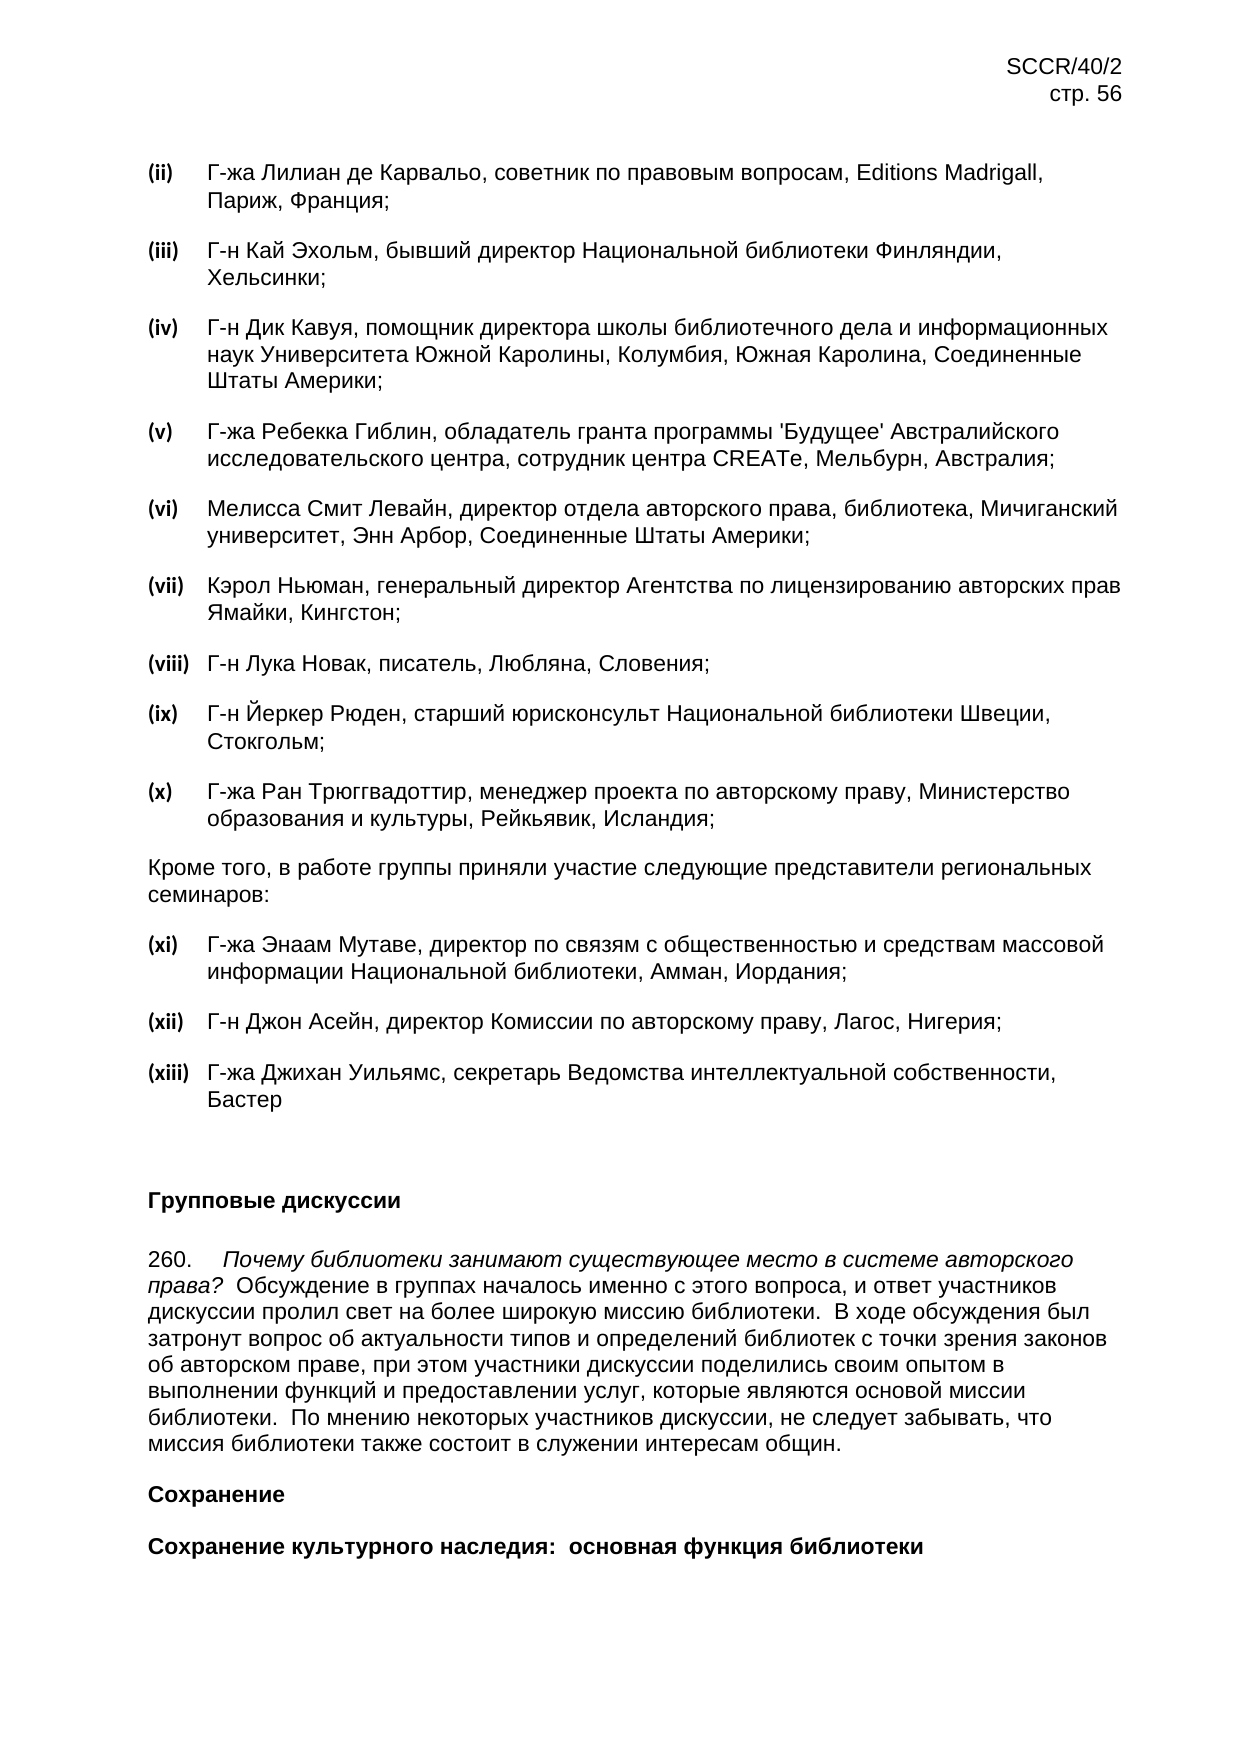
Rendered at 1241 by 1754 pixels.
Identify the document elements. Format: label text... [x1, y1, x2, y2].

list Кэрол Ньюман, генеральный директор Агентства по лицензированию авторских прав Ямайки, Кингстон; [148, 571, 1122, 626]
list Г-н Йеркер Рюден, старший юрисконсульт Национальной библиотеки Швеции, Стокгольм; [148, 699, 1122, 754]
list Г-н Лука Новак, писатель, Любляна, Словения; [148, 649, 1122, 677]
list Г-н Кай Эхольм, бывший директор Национальной библиотеки Финляндии, Хельсинки; [148, 236, 1122, 290]
list Мелисса Смит Левайн, директор отдела авторского права, библиотека, Мичиганский университет, Энн Арбор, Соединенные Штаты Америки; [148, 494, 1122, 548]
list Г-жа Ран Трюггвадоттир, менеджер проекта по авторскому праву, Министерство образования и культуры, Рейкьявик, Исландия; [148, 777, 1122, 831]
list Г-жа Лилиан де Карвальо, советник по правовым вопросам, Editions Madrigall, Париж, Франция; [148, 158, 1122, 213]
list Г-жа Джихан Уильямс, секретарь Ведомства интеллектуальной собственности, Бастер [148, 1058, 1122, 1112]
subtitle Групповые дискуссии [148, 1187, 1122, 1213]
subtitle Сохранение культурного наследия: основная функция библиотеки [148, 1533, 1122, 1559]
list Г-жа Ребекка Гиблин, обладатель гранта программы 'Будущее' Австралийского исследовательского центра, сотрудник центра CREATe, Мельбурн, Австралия; [148, 417, 1122, 471]
list Г-жа Энаам Мутаве, директор по связям с общественностью и средствам массовой информации Национальной библиотеки, Амман, Иордания; [148, 930, 1122, 984]
list Г-н Джон Асейн, директор Комиссии по авторскому праву, Лагос, Нигерия; [148, 1007, 1122, 1035]
subtitle Сохранение [148, 1481, 1122, 1508]
text Кроме того, в работе группы приняли участие следующие представители региональных семинаров: [148, 854, 1122, 907]
list Почему библиотеки занимают существующее место в системе авторского права? Обсуждение в группах началось именно с этого вопроса, и ответ участников дискуссии пролил свет на более широкую миссию библиотеки. В ходе обсуждения был затронут вопрос об актуальности типов и определений библиотек с точки зрения законов об авторском праве, при этом участники дискуссии поделились своим опытом в выполнении функций и предоставлении услуг, которые являются основой миссии библиотеки. По мнению некоторых участников дискуссии, не следует забывать, что миссия библиотеки также состоит в служении интересам общин. [148, 1246, 1122, 1456]
list Г-н Дик Кавуя, помощник директора школы библиотечного дела и информационных наук Университета Южной Каролины, Колумбия, Южная Каролина, Соединенные Штаты Америки; [148, 313, 1122, 394]
